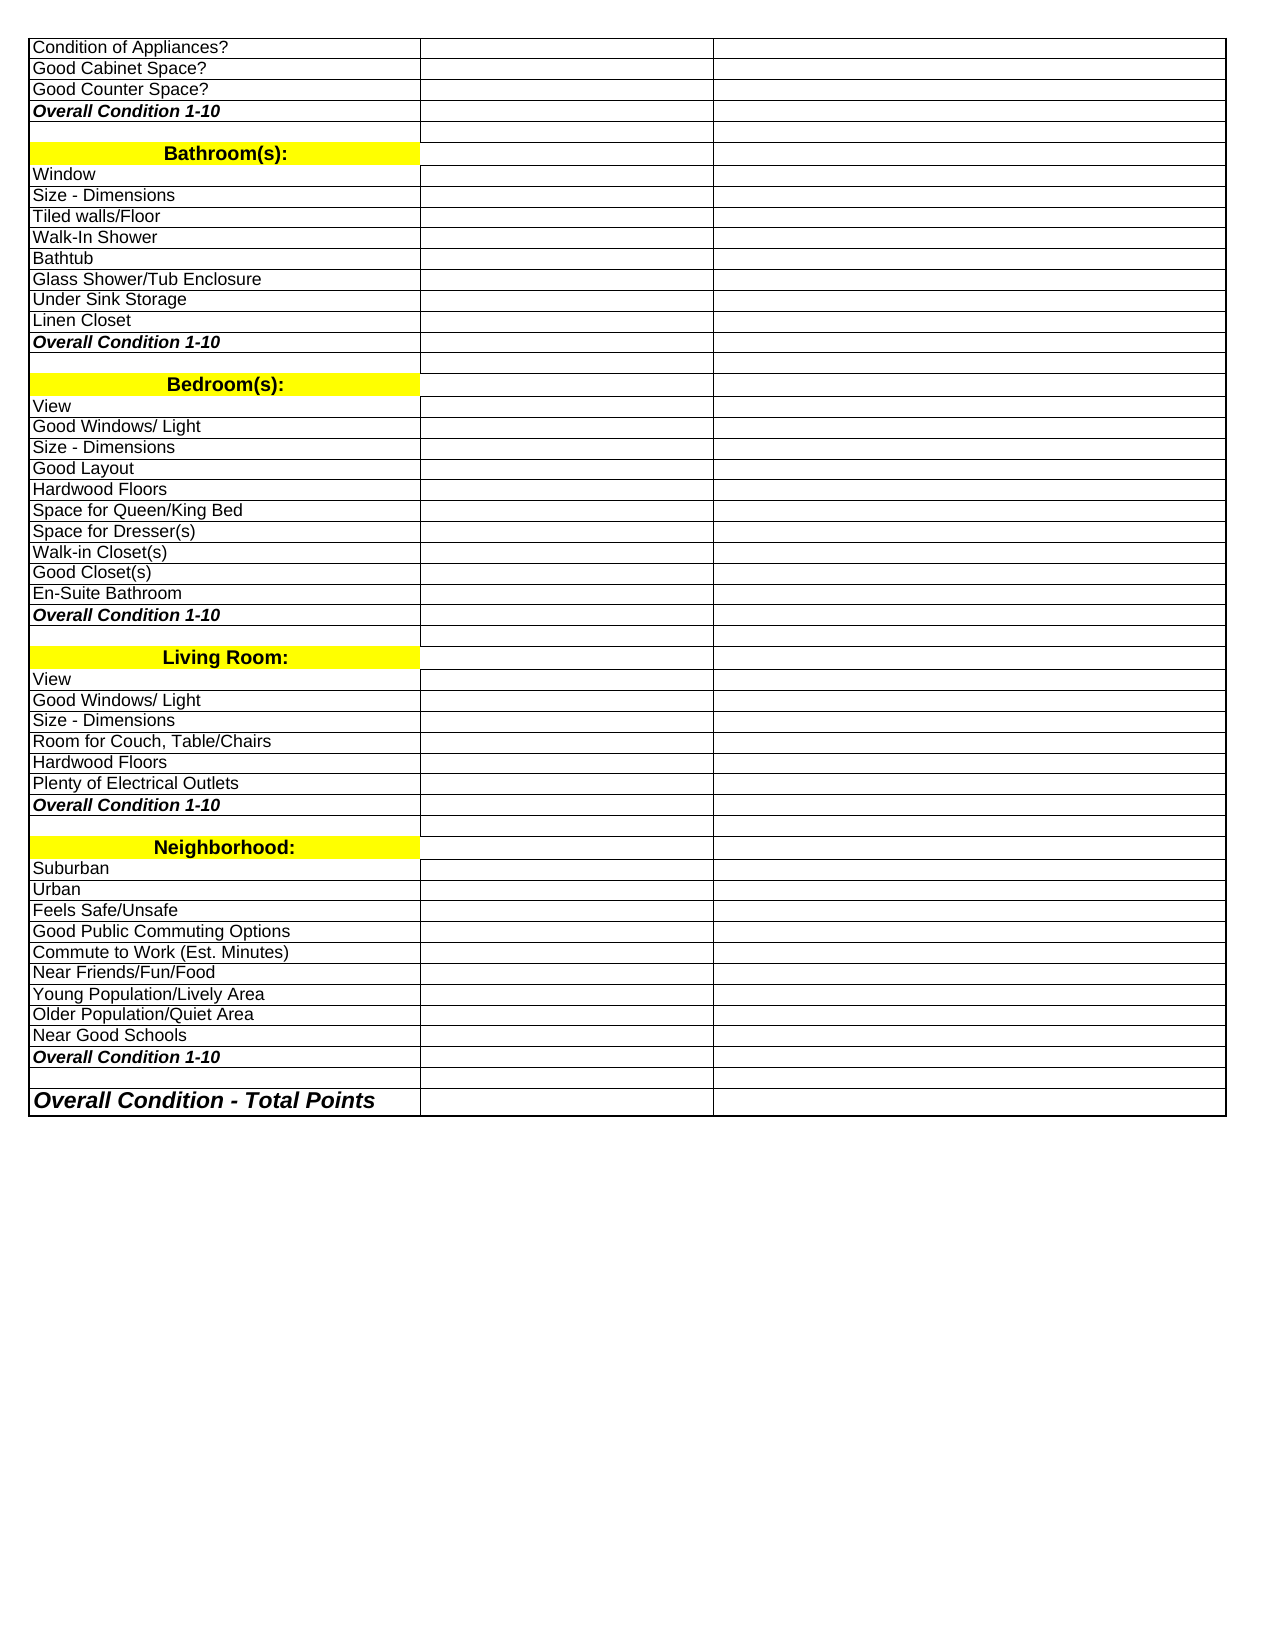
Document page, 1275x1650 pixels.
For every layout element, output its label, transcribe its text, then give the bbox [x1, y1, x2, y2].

table_cell [714, 122, 1225, 142]
table_cell Space for Queen/King Bed [30, 501, 420, 521]
table_cell [421, 460, 713, 479]
table_cell [714, 418, 1225, 438]
table_cell [714, 143, 1225, 165]
table_cell [421, 228, 713, 248]
table_cell [421, 39, 713, 58]
table_cell [421, 754, 713, 773]
table_cell Living Room: [30, 646, 420, 669]
table_cell [30, 626, 420, 646]
table_cell Tiled walls/Floor [30, 208, 420, 227]
table_cell [421, 1089, 713, 1115]
table_cell [714, 208, 1225, 227]
table_cell [714, 333, 1225, 352]
table_cell [714, 39, 1225, 58]
table_cell [421, 522, 713, 542]
table_cell [421, 585, 713, 604]
table_cell [714, 439, 1225, 458]
table_cell [714, 943, 1225, 963]
table_cell [421, 985, 713, 1004]
table_cell [714, 754, 1225, 773]
table_cell [421, 1026, 713, 1046]
table_cell [714, 166, 1225, 186]
table_cell [714, 1006, 1225, 1025]
table_cell [714, 522, 1225, 542]
table_cell Size - Dimensions [30, 439, 420, 458]
table_cell Overall Condition 1-10 [30, 101, 420, 121]
table_cell [421, 733, 713, 752]
table_cell [714, 691, 1225, 711]
table_cell [420, 374, 713, 396]
table_cell [421, 80, 713, 100]
table_cell [714, 860, 1225, 879]
table_cell [714, 795, 1225, 815]
table_cell Bedroom(s): [30, 373, 420, 396]
table_cell [714, 460, 1225, 479]
table_cell [714, 501, 1225, 521]
table_cell [421, 187, 713, 206]
table_cell Neighborhood: [30, 836, 420, 859]
table_cell Plenty of Electrical Outlets [30, 774, 420, 794]
table_cell [714, 1026, 1225, 1046]
table_cell [421, 501, 713, 521]
table_cell Walk-In Shower [30, 228, 420, 248]
table_cell [714, 816, 1225, 836]
table_cell [714, 733, 1225, 752]
table_cell Good Cabinet Space? [30, 59, 420, 79]
table_cell [714, 187, 1225, 206]
table_cell [421, 208, 713, 227]
table_cell Overall Condition - Total Points [30, 1089, 420, 1115]
table_cell Bathroom(s): [30, 142, 420, 165]
table_cell [30, 1068, 420, 1088]
table_cell [714, 670, 1225, 690]
table_cell [421, 312, 713, 331]
table_cell [421, 964, 713, 984]
table_cell [421, 712, 713, 732]
table_cell [421, 249, 713, 269]
table_cell View [30, 669, 420, 690]
table_cell Under Sink Storage [30, 291, 420, 311]
table_cell Near Friends/Fun/Food [30, 964, 420, 984]
table_cell [421, 795, 713, 815]
table_cell [421, 670, 713, 690]
table_cell [421, 418, 713, 438]
table_cell [714, 1089, 1225, 1115]
table_cell En-Suite Bathroom [30, 585, 420, 604]
table_cell [421, 166, 713, 186]
table_cell [421, 943, 713, 963]
table_cell [421, 1006, 713, 1025]
table_cell [421, 1068, 713, 1088]
table_cell Suburban [30, 859, 420, 879]
table_cell Near Good Schools [30, 1026, 420, 1046]
table_cell Room for Couch, Table/Chairs [30, 733, 420, 752]
table_cell Linen Closet [30, 312, 420, 331]
table_cell [714, 543, 1225, 563]
table_cell [420, 647, 713, 669]
table_cell [714, 228, 1225, 248]
table_cell [714, 626, 1225, 646]
table_cell [421, 605, 713, 625]
table_cell [421, 626, 713, 646]
table_cell [714, 964, 1225, 984]
table_cell Overall Condition 1-10 [30, 333, 420, 352]
table_cell [421, 480, 713, 500]
table_cell [714, 312, 1225, 331]
table_cell [714, 1047, 1225, 1067]
table_cell Overall Condition 1-10 [30, 795, 420, 815]
table_cell [714, 985, 1225, 1004]
table_cell [714, 837, 1225, 859]
table_cell [714, 397, 1225, 417]
table_cell Glass Shower/Tub Enclosure [30, 270, 420, 290]
table_cell [714, 101, 1225, 121]
table_cell [714, 922, 1225, 942]
table_cell Window [30, 165, 420, 186]
table_cell [714, 480, 1225, 500]
table_cell [421, 353, 713, 373]
table_cell [30, 353, 420, 373]
table_cell [714, 564, 1225, 583]
table_cell Commute to Work (Est. Minutes) [30, 943, 420, 963]
table_cell [421, 439, 713, 458]
table_cell Good Closet(s) [30, 564, 420, 583]
table_cell Bathtub [30, 249, 420, 269]
table_cell [421, 860, 713, 879]
table_cell [421, 922, 713, 942]
table_cell [421, 333, 713, 352]
table_cell [421, 564, 713, 583]
table_cell Good Public Commuting Options [30, 922, 420, 942]
table_cell Space for Dresser(s) [30, 522, 420, 542]
table_cell [714, 270, 1225, 290]
table_cell [421, 881, 713, 900]
table_cell Urban [30, 881, 420, 900]
table_cell Walk-in Closet(s) [30, 543, 420, 563]
table_cell Good Windows/ Light [30, 691, 420, 711]
table_cell Size - Dimensions [30, 187, 420, 206]
table_cell [714, 59, 1225, 79]
table_cell [714, 774, 1225, 794]
table_cell Older Population/Quiet Area [30, 1006, 420, 1025]
table_cell Overall Condition 1-10 [30, 1047, 420, 1067]
table_cell [421, 816, 713, 836]
table_cell Size - Dimensions [30, 712, 420, 732]
table_cell View [30, 396, 420, 417]
table_cell [714, 353, 1225, 373]
table_cell [421, 101, 713, 121]
table_cell [421, 774, 713, 794]
table_cell [714, 585, 1225, 604]
table_cell [421, 291, 713, 311]
table_cell Feels Safe/Unsafe [30, 901, 420, 921]
table_cell Overall Condition 1-10 [30, 605, 420, 625]
table_cell Good Layout [30, 460, 420, 479]
table_cell Good Windows/ Light [30, 418, 420, 438]
table_cell [421, 122, 713, 142]
table_cell [421, 1047, 713, 1067]
table_cell [30, 122, 420, 142]
table_cell [421, 59, 713, 79]
table_cell Hardwood Floors [30, 754, 420, 773]
table_cell [714, 712, 1225, 732]
table_cell [714, 901, 1225, 921]
table_cell [714, 249, 1225, 269]
table_cell [421, 691, 713, 711]
table_cell [421, 901, 713, 921]
table_cell Good Counter Space? [30, 80, 420, 100]
table_cell [714, 374, 1225, 396]
table_cell [714, 291, 1225, 311]
table_cell [420, 143, 713, 165]
table_cell [421, 270, 713, 290]
table_cell [421, 543, 713, 563]
table_cell [714, 881, 1225, 900]
table_cell Hardwood Floors [30, 480, 420, 500]
table_cell [714, 1068, 1225, 1088]
table_cell [714, 80, 1225, 100]
table_cell Young Population/Lively Area [30, 985, 420, 1004]
table_cell Condition of Appliances? [30, 39, 420, 58]
table_cell [714, 605, 1225, 625]
table_cell [30, 816, 420, 836]
table_cell [420, 837, 713, 859]
table_cell [421, 397, 713, 417]
table_cell [714, 647, 1225, 669]
